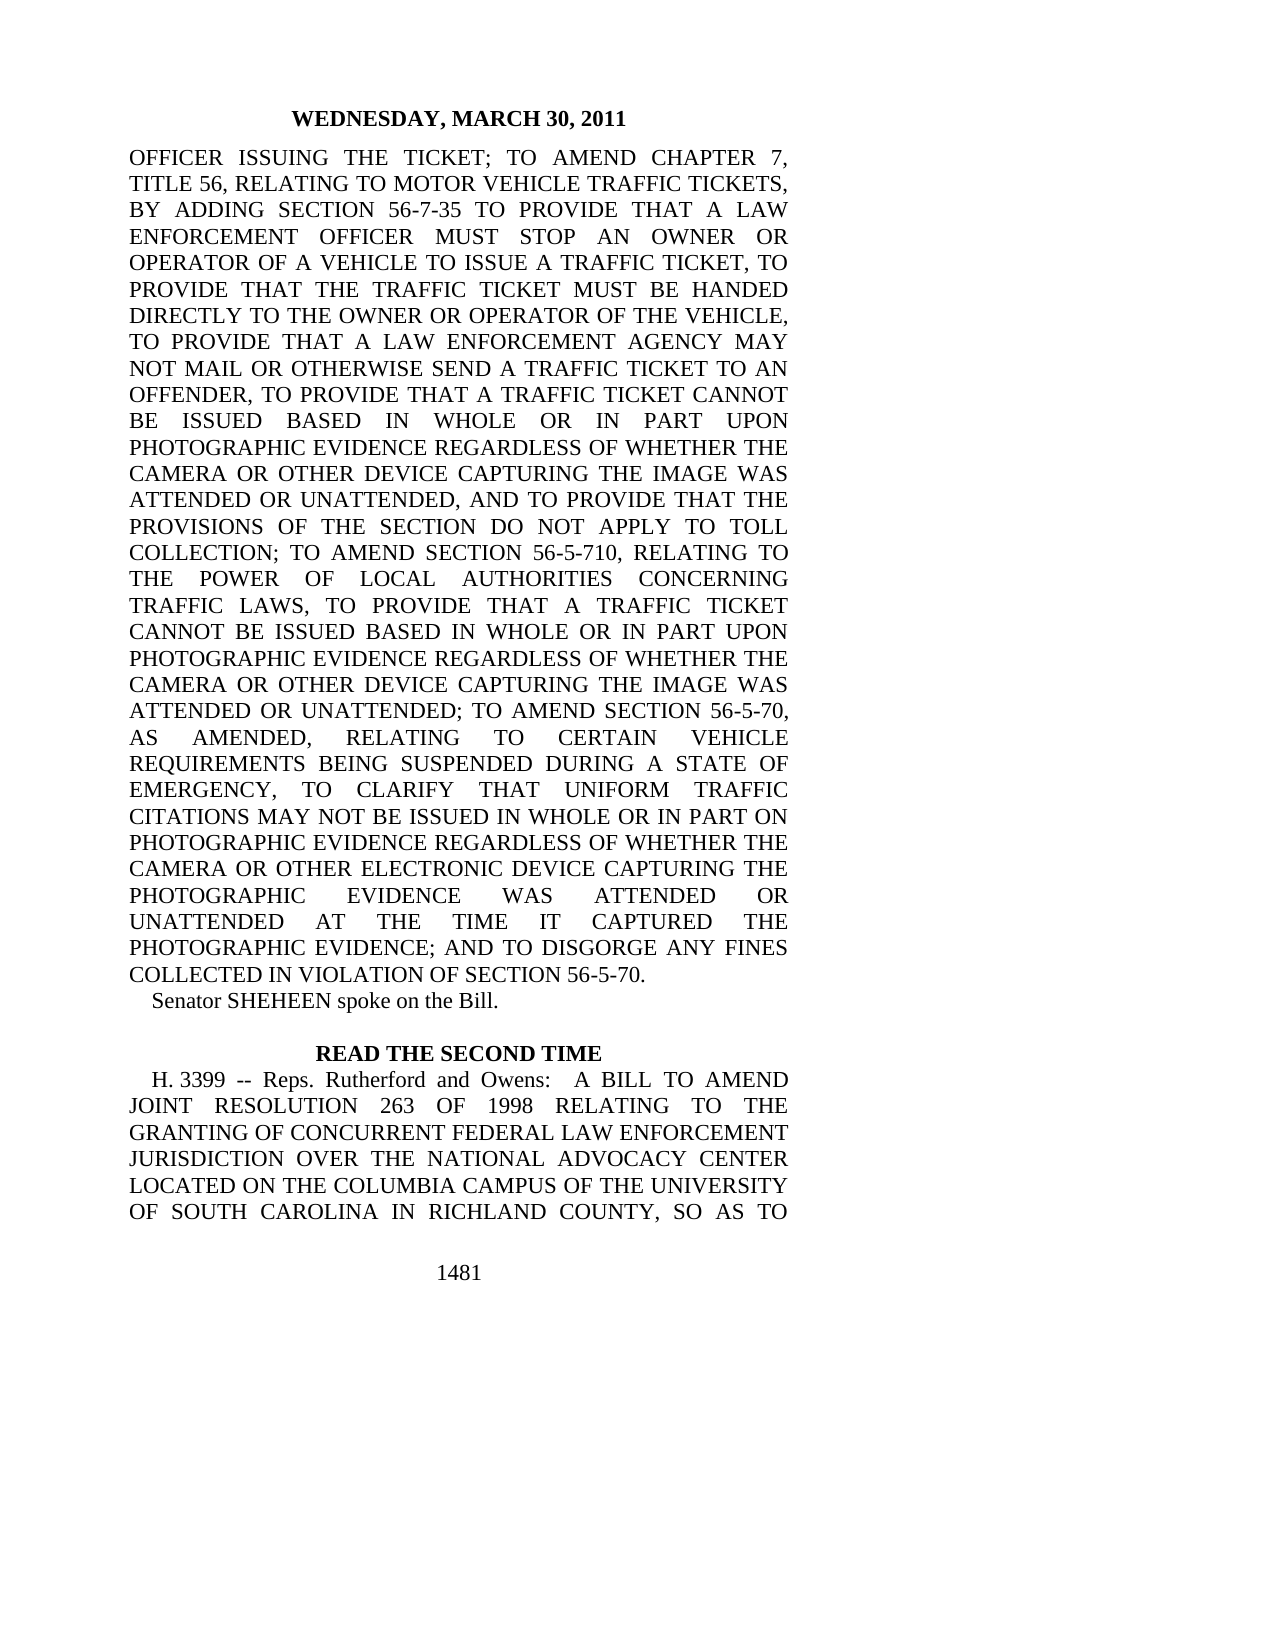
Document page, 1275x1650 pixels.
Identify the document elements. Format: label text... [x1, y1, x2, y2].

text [129, 144, 789, 987]
text Senator SHEHEEN spoke on the Bill. [129, 987, 789, 1013]
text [129, 1066, 789, 1224]
text READ THE SECOND TIME [129, 1040, 789, 1066]
